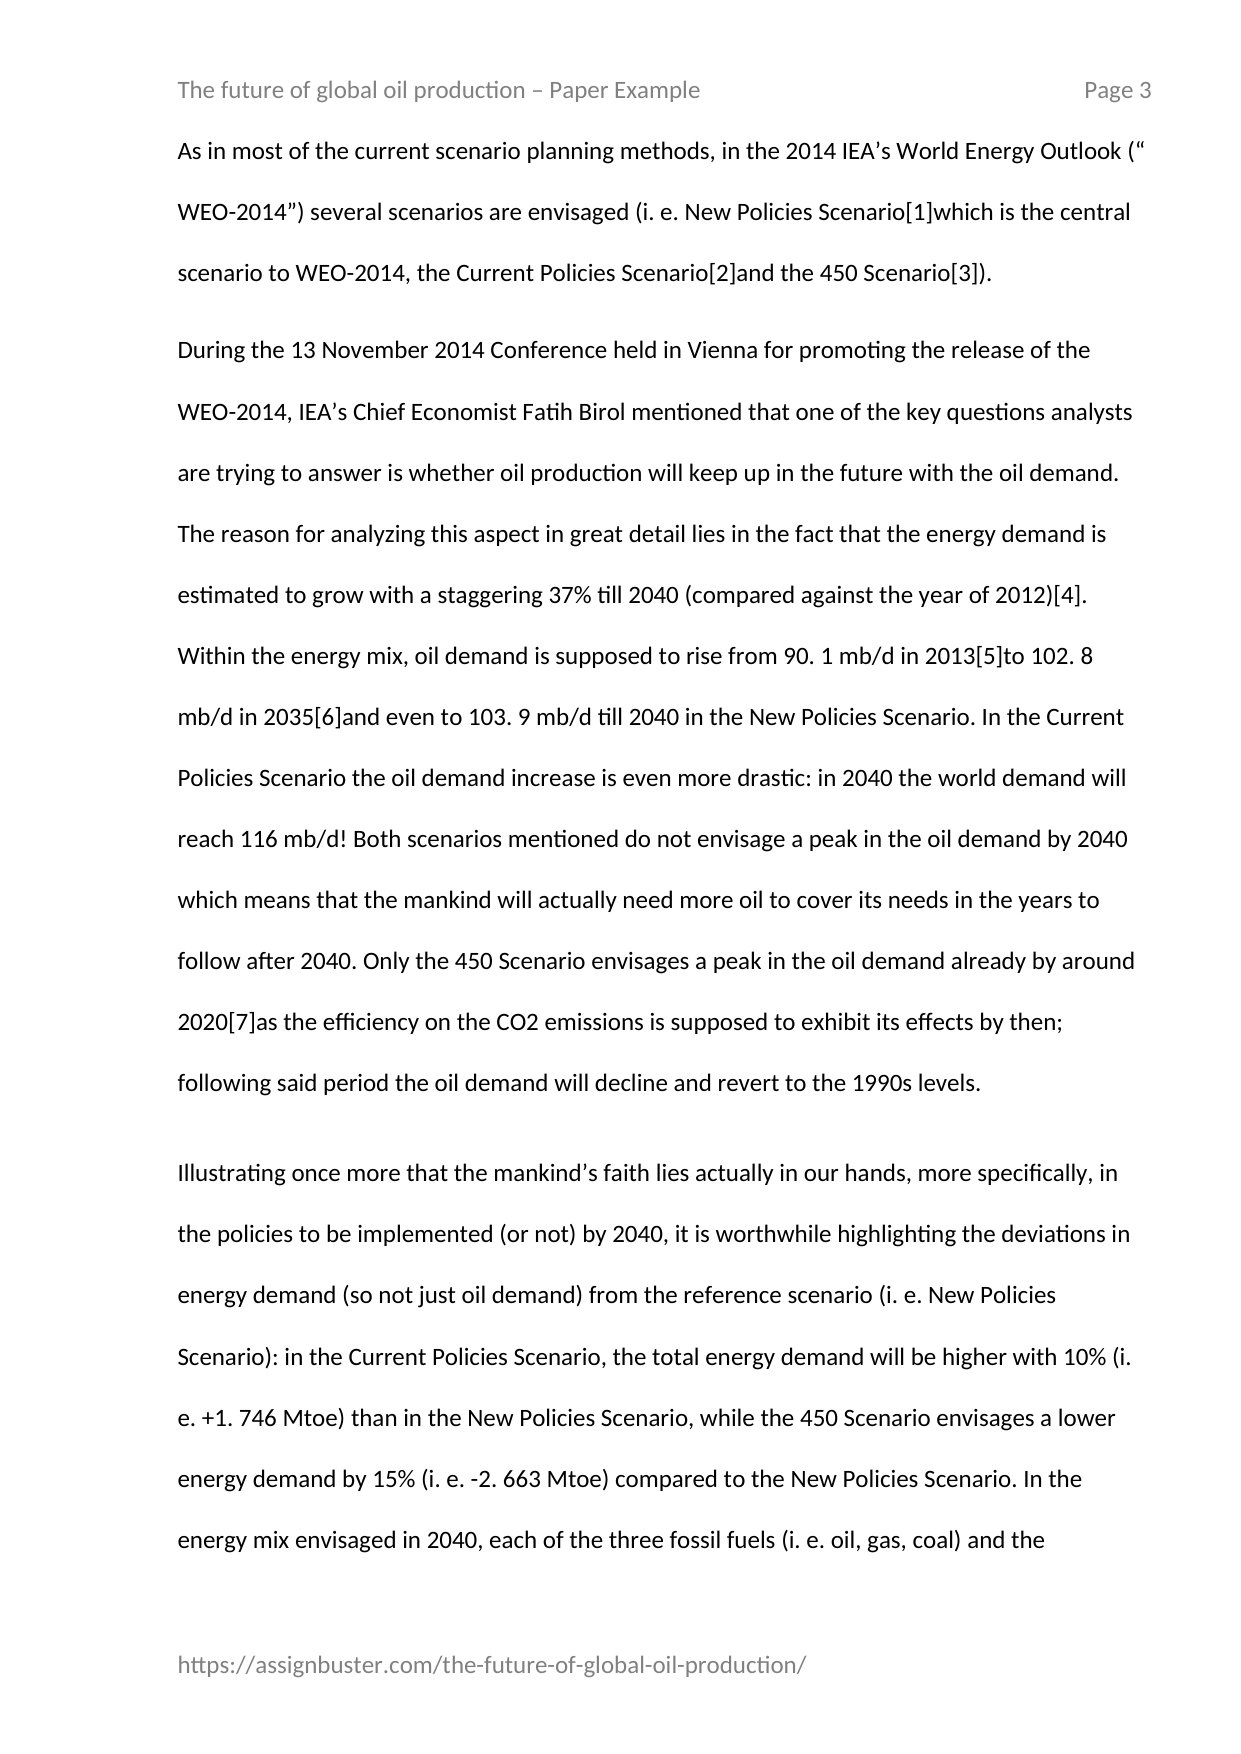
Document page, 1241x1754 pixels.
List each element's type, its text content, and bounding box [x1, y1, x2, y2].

text During the 13 November 2014 Conference held in Vienna for promoting the release of the WEO-2014, IEA’s Chief Economist Fatih Birol mentioned that one of the key questions analysts are trying to answer is whether oil production will keep up in the future with the oil demand. The reason for analyzing this aspect in great detail lies in the fact that the energy demand is estimated to grow with a staggering 37% till 2040 (compared against the year of 2012)[4]. Within the energy mix, oil demand is supposed to rise from 90. 1 mb/d in 2013[5]to 102. 8 mb/d in 2035[6]and even to 103. 9 mb/d till 2040 in the New Policies Scenario. In the Current Policies Scenario the oil demand increase is even more drastic: in 2040 the world demand will reach 116 mb/d! Both scenarios mentioned do not envisage a peak in the oil demand by 2040 which means that the mankind will actually need more oil to cover its needs in the years to follow after 2040. Only the 450 Scenario envisages a peak in the oil demand already by around 2020[7]as the efficiency on the CO2 emissions is supposed to exhibit its effects by then; following said period the oil demand will decline and revert to the 1990s levels. [177, 334, 1152, 1098]
text As in most of the current scenario planning methods, in the 2014 IEA’s World Energy Outlook (“ WEO-2014”) several scenarios are envisaged (i. e. New Policies Scenario[1]which is the central scenario to WEO-2014, the Current Policies Scenario[2]and the 450 Scenario[3]). [177, 135, 1152, 287]
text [177, 1158, 1152, 1554]
